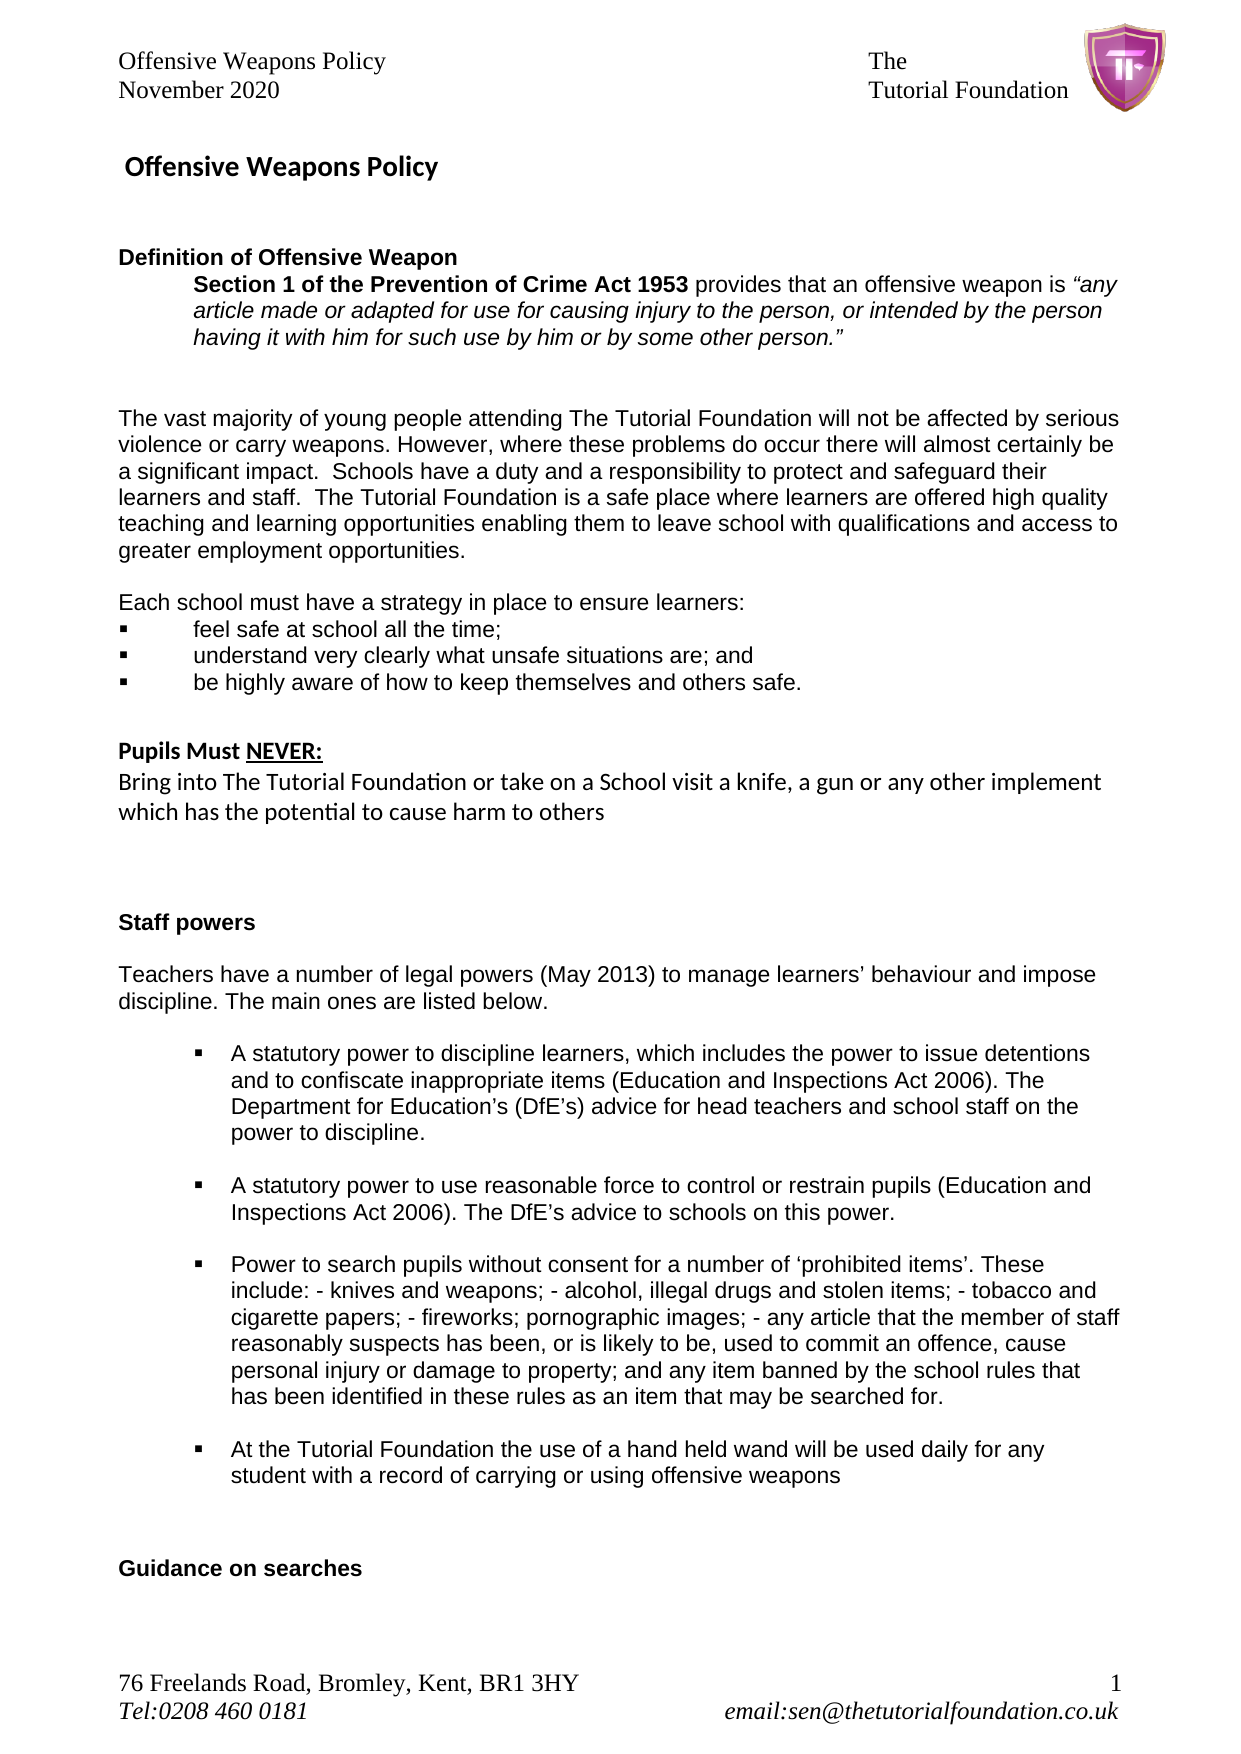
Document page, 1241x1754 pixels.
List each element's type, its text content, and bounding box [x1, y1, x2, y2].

picture [1080, 16, 1170, 118]
text Definition of Offensive Weapon [118, 244, 1122, 271]
list be highly aware of how to keep themselves and others safe. [118, 668, 1122, 695]
text Teachers have a number of legal powers (May 2013) to manage learners’ behaviour and impose discipline. The main ones are listed below. [118, 961, 1122, 1014]
list A statutory power to use reasonable force to control or restrain pupils (Education and Inspections Act 2006). The DfE’s advice to schools on this power. [193, 1172, 1122, 1225]
list Power to search pupils without consent for a number of ‘prohibited items’. These include: - knives and weapons; - alcohol, illegal drugs and stolen items; - tobacco and cigarette papers; - fireworks; pornographic images; - any article that the member of staff reasonably suspects has been, or is likely to be, used to commit an offence, cause personal injury or damage to property; and any item banned by the school rules that has been identified in these rules as an item that may be searched for. [193, 1251, 1122, 1409]
text Bring into The Tutorial Foundation or take on a School visit a knife, a gun or any other implement which has the potential to cause harm to others [118, 766, 1122, 827]
list A statutory power to discipline learners, which includes the power to issue detentions and to confiscate inappropriate items (Education and Inspections Act 2006). The Department for Education’s (DfE’s) advice for head teachers and school staff on the power to discipline. [193, 1040, 1122, 1146]
list understand very clearly what unsafe situations are; and [118, 642, 1122, 668]
text Staff powers [118, 908, 1122, 935]
text Pupils Must NEVER: [118, 736, 1122, 766]
text Offensive Weapons Policy [118, 148, 1122, 183]
list feel safe at school all the time; [118, 616, 1122, 642]
list At the Tutorial Foundation the use of a hand held wand will be used daily for any student with a record of carrying or using offensive weapons [193, 1436, 1122, 1488]
text The vast majority of young people attending The Tutorial Foundation will not be affected by serious violence or carry weapons. However, where these problems do occur there will almost certainly be a significant impact. Schools have a duty and a responsibility to protect and safeguard their learners and staff. The Tutorial Foundation is a safe place where learners are offered high quality teaching and learning opportunities enabling them to leave school with qualifications and access to greater employment opportunities. [118, 405, 1122, 563]
text Section 1 of the Prevention of Crime Act 1953 provides that an offensive weapon is “any article made or adapted for use for causing injury to the person, or intended by the person having it with him for such use by him or by some other person.” [193, 271, 1122, 350]
text Each school must have a strategy in place to ensure learners: [118, 589, 1122, 616]
text Guidance on searches [118, 1555, 1122, 1582]
